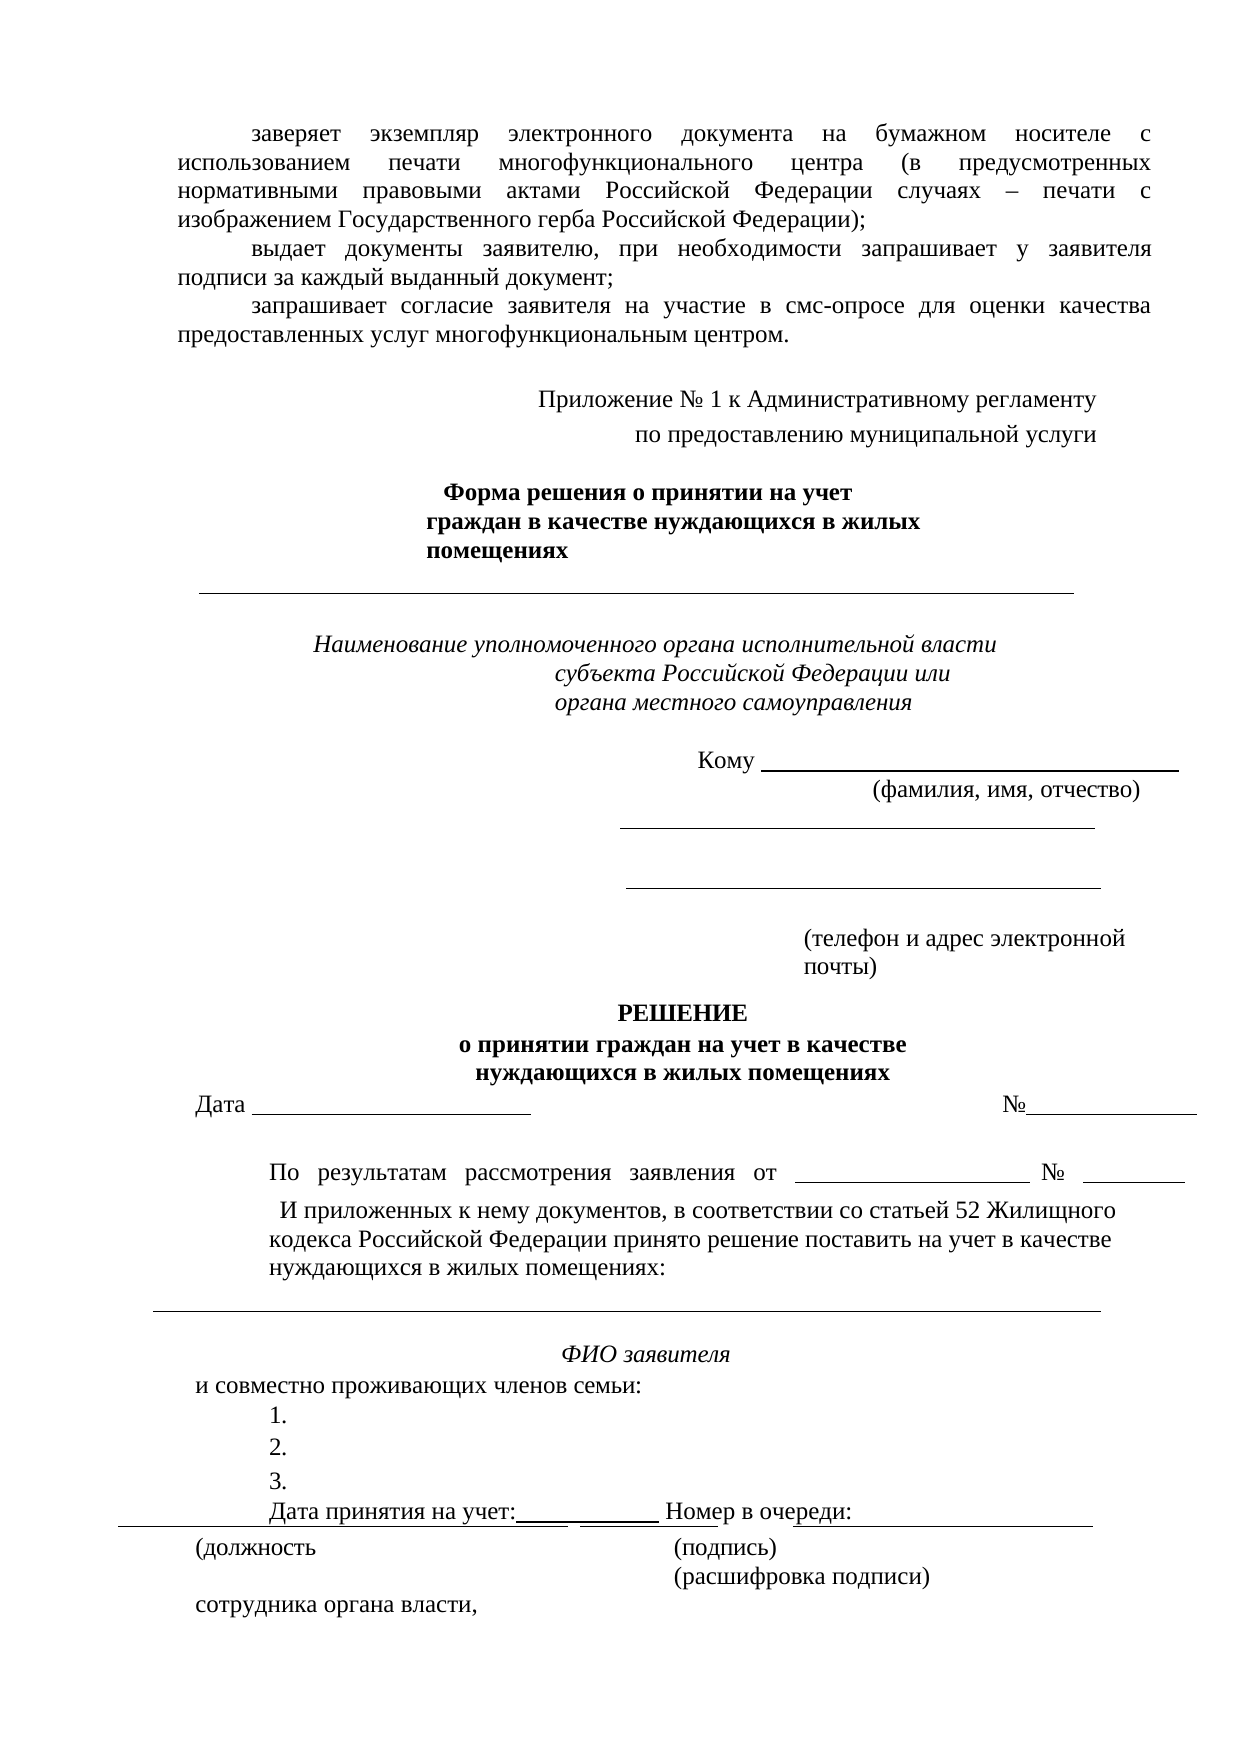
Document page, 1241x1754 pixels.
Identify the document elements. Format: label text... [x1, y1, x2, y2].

text и совместно проживающих членов семьи: [195, 1367, 1152, 1400]
text по предоставлению муниципальной услуги [177, 419, 1097, 448]
text Дата принятия на учет: Номер в очереди: [269, 1496, 542, 1525]
text о принятии граждан на учет в качестве нуждающихся в жилых помещениях [382, 1029, 983, 1086]
text РЕШЕНИЕ [220, 995, 1146, 1029]
text (должность (подпись) (расшифровка подписи) сотрудника органа власти, [195, 1527, 1042, 1618]
text Наименование уполномоченного органа исполнительной власти субъекта Российской Федерации или органа местного самоуправления [313, 629, 998, 716]
text заверяет экземпляр электронного документа на бумажном носителе с использованием печати многофункционального центра (в предусмотренных нормативными правовыми актами Российской Федерации случаях – печати с изображением Государственного герба Российской Федерации); [177, 118, 1152, 233]
text (телефон и адрес электронной почты) [803, 923, 1152, 980]
text Приложение № 1 к Административному регламенту [177, 384, 1097, 413]
text ФИО заявителя [203, 1345, 1089, 1367]
text запрашивает согласие заявителя на участие в смс-опросе для оценки качества предоставленных услуг многофункциональным центром. [177, 291, 1152, 348]
text По результатам рассмотрения заявления от № [269, 1157, 1152, 1186]
text выдает документы заявителю, при необходимости запрашивает у заявителя подписи за каждый выданный документ; [177, 233, 1152, 291]
text 3. [269, 1463, 1152, 1496]
text Форма решения о принятии на учет граждан в качестве нуждающихся в жилых помещениях [426, 477, 939, 564]
text Дата № [195, 1086, 1152, 1119]
text И приложенных к нему документов, в соответствии со статьей 52 Жилищного кодекса Российской Федерации принято решение поставить на учет в качестве нуждающихся в жилых помещениях: [269, 1195, 1152, 1281]
text 1. [269, 1400, 1152, 1429]
text Кому [697, 745, 1152, 774]
text 2. [269, 1429, 1152, 1463]
text (фамилия, имя, отчество) [872, 774, 1152, 803]
